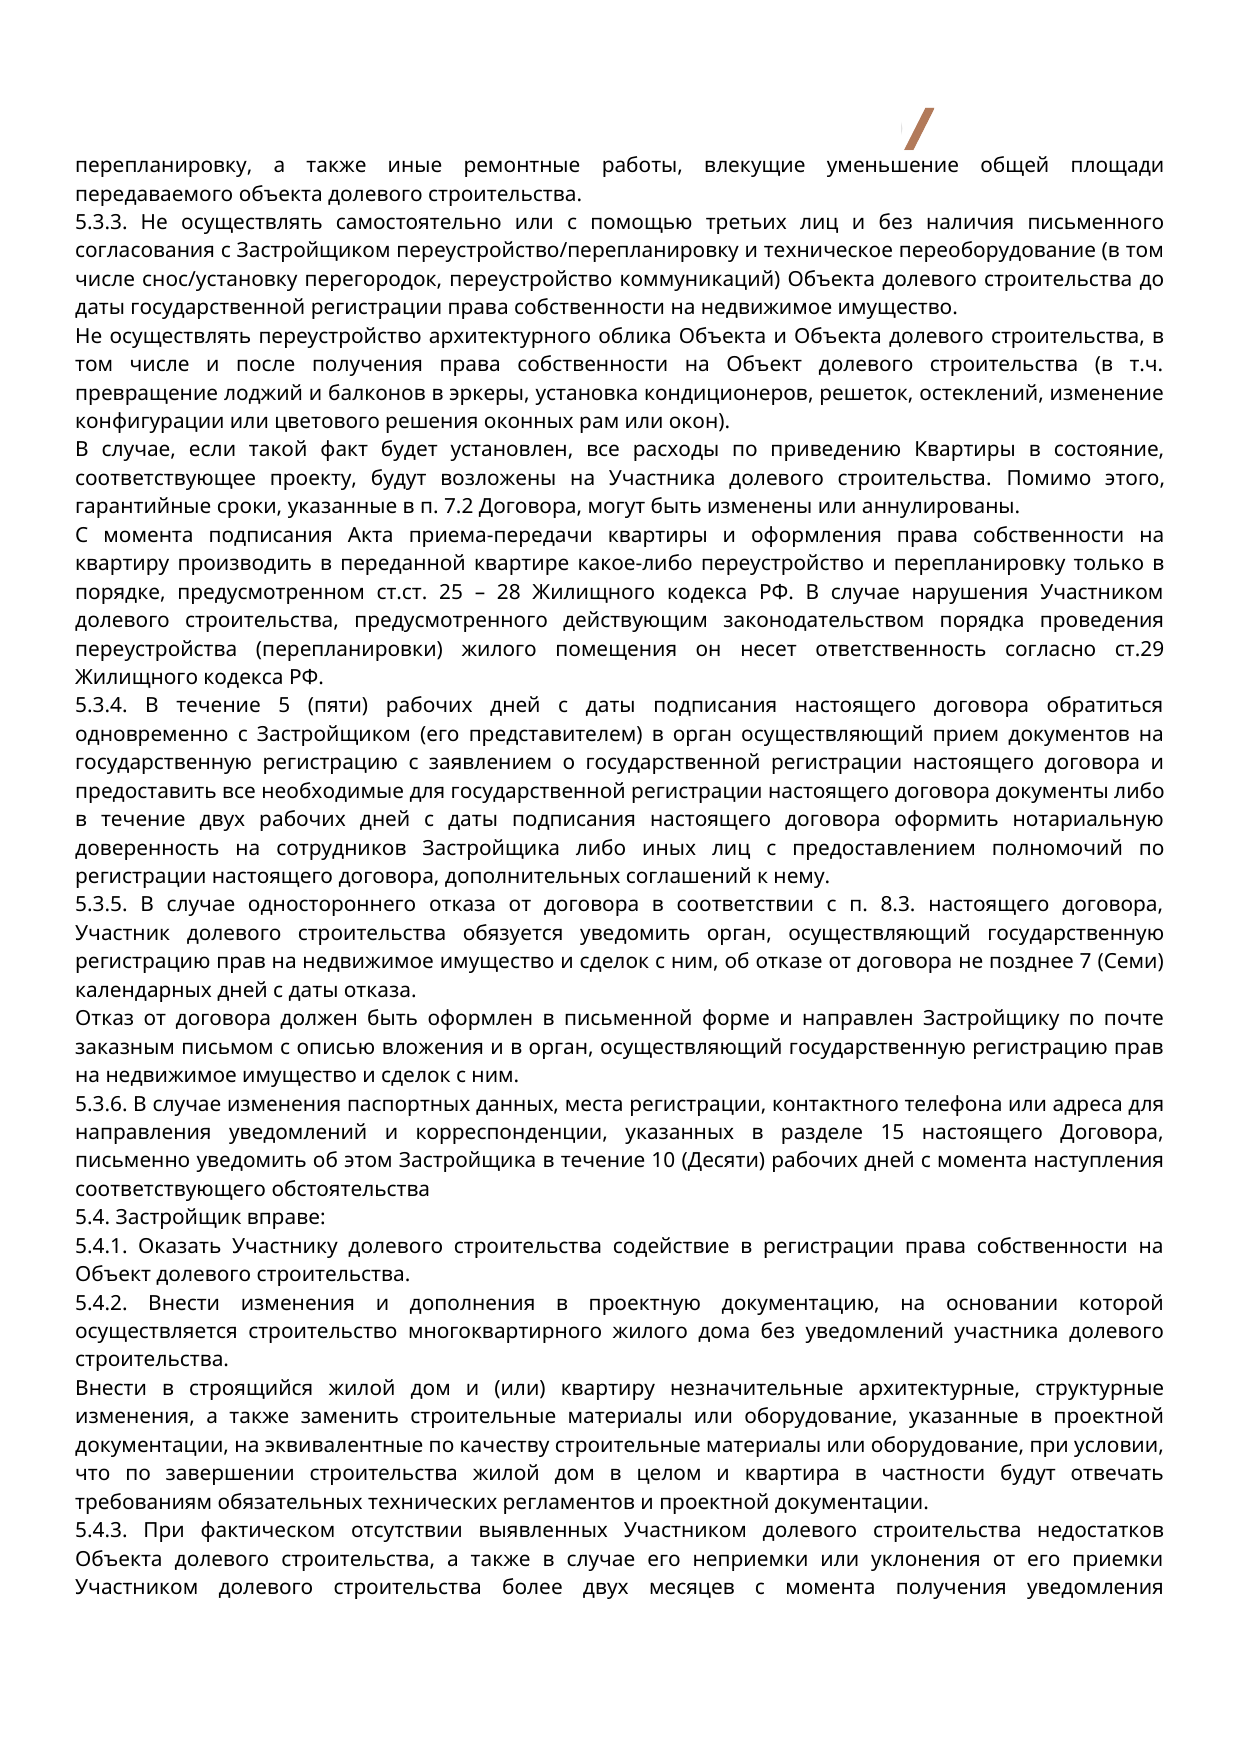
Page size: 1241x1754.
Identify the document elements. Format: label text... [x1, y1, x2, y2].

text 5.3.6. В случае изменения паспортных данных, места регистрации, контактного телефона или адреса для направления уведомлений и корреспонденции, указанных в разделе 15 настоящего Договора, письменно уведомить об этом Застройщика в течение 10 (Десяти) рабочих дней с момента наступления соответствующего обстоятельства [75, 1089, 1165, 1202]
text С момента подписания Акта приема-передачи квартиры и оформления права собственности на квартиру производить в переданной квартире какое-либо переустройство и перепланировку только в порядке, предусмотренном ст.ст. 25 – 28 Жилищного кодекса РФ. В случае нарушения Участником долевого строительства, предусмотренного действующим законодательством порядка проведения переустройства (перепланировки) жилого помещения он несет ответственность согласно ст.29 Жилищного кодекса РФ. [75, 520, 1165, 691]
text 5.3.3. Не осуществлять самостоятельно или с помощью третьих лиц и без наличия письменного согласования с Застройщиком переустройство/перепланировку и техническое переоборудование (в том числе снос/установку перегородок, переустройство коммуникаций) Объекта долевого строительства до даты государственной регистрации права собственности на недвижимое имущество. [75, 207, 1165, 321]
text Внести в строящийся жилой дом и (или) квартиру незначительные архитектурные, структурные изменения, а также заменить строительные материалы или оборудование, указанные в проектной документации, на эквивалентные по качеству строительные материалы или оборудование, при условии, что по завершении строительства жилой дом в целом и квартира в частности будут отвечать требованиям обязательных технических регламентов и проектной документации. [75, 1373, 1165, 1515]
picture [901, 106, 935, 151]
text 5.4.1. Оказать Участнику долевого строительства содействие в регистрации права собственности на Объект долевого строительства. [75, 1231, 1165, 1288]
text 5.3.4. В течение 5 (пяти) рабочих дней с даты подписания настоящего договора обратиться одновременно с Застройщиком (его представителем) в орган осуществляющий прием документов на государственную регистрацию с заявлением о государственной регистрации настоящего договора и предоставить все необходимые для государственной регистрации настоящего договора документы либо в течение двух рабочих дней с даты подписания настоящего договора оформить нотариальную доверенность на сотрудников Застройщика либо иных лиц с предоставлением полномочий по регистрации настоящего договора, дополнительных соглашений к нему. [75, 691, 1165, 889]
text 5.4.2. Внести изменения и дополнения в проектную документацию, на основании которой осуществляется строительство многоквартирного жилого дома без уведомлений участника долевого строительства. [75, 1288, 1165, 1373]
text 5.4. Застройщик вправе: [75, 1202, 1165, 1231]
text Отказ от договора должен быть оформлен в письменной форме и направлен Застройщику по почте заказным письмом с описью вложения и в орган, осуществляющий государственную регистрацию прав на недвижимое имущество и сделок с ним. [75, 1003, 1165, 1089]
text Не осуществлять переустройство архитектурного облика Объекта и Объекта долевого строительства, в том числе и после получения права собственности на Объект долевого строительства (в т.ч. превращение лоджий и балконов в эркеры, установка кондиционеров, решеток, остеклений, изменение конфигурации или цветового решения оконных рам или окон). [75, 321, 1165, 434]
text В случае, если такой факт будет установлен, все расходы по приведению Квартиры в состояние, соответствующее проекту, будут возложены на Участника долевого строительства. Помимо этого, гарантийные сроки, указанные в п. 7.2 Договора, могут быть изменены или аннулированы. [75, 434, 1165, 520]
text 5.3.5. В случае одностороннего отказа от договора в соответствии с п. 8.3. настоящего договора, Участник долевого строительства обязуется уведомить орган, осуществляющий государственную регистрацию прав на недвижимое имущество и сделок с ним, об отказе от договора не позднее 7 (Семи) календарных дней с даты отказа. [75, 889, 1165, 1003]
